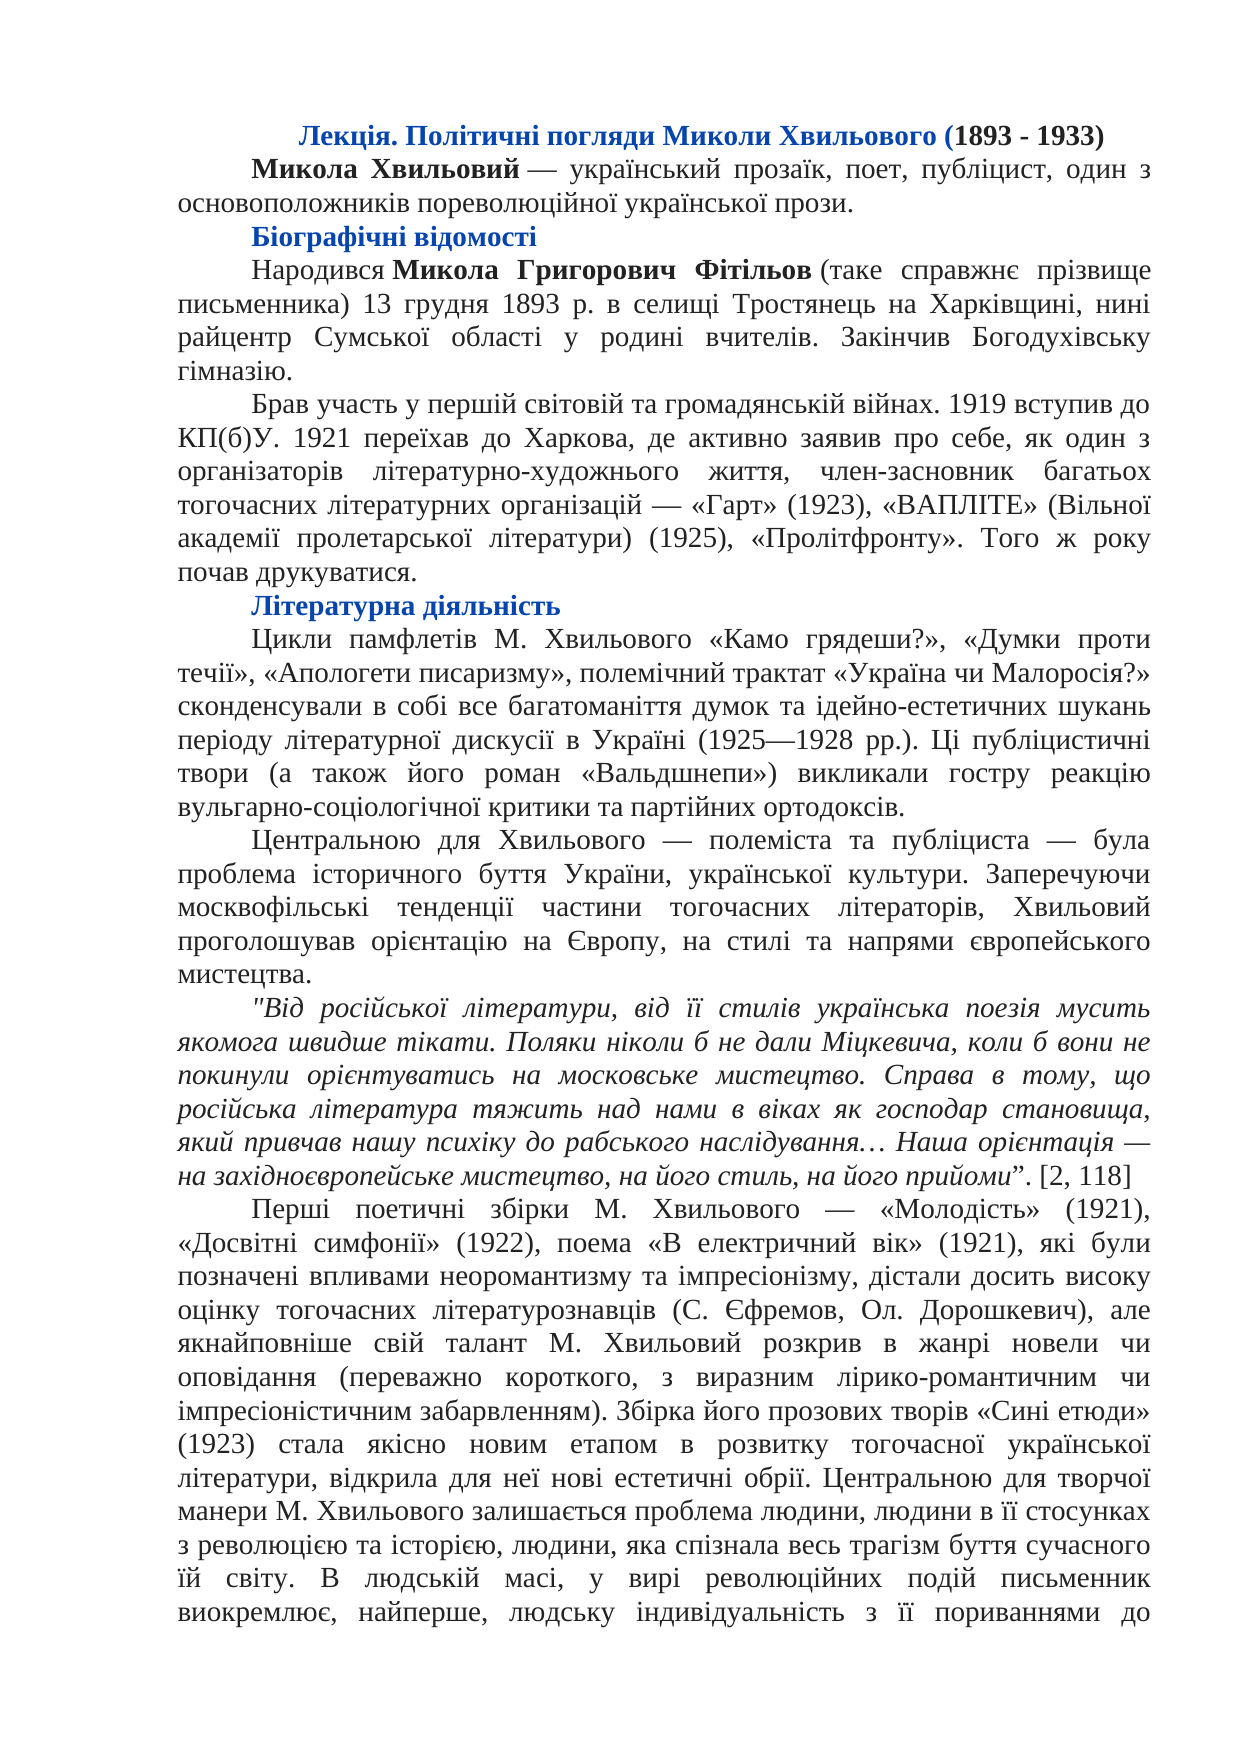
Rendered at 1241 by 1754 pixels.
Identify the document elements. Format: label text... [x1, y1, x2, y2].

text "Від російської літератури, від її стилів українська поезія мусить якомога швидше тікати. Поляки ніколи б не дали Міцкевича, коли б вони не покинули орієнтуватись на московське мистецтво. Справа в тому, що російська література тяжить над нами в віках як господар становища, який привчав нашу психіку до рабського наслідування… Наша орієнтація — на західноєвропейське мистецтво, на його стиль, на його прийоми”. [2, 118] [177, 990, 1152, 1191]
text Лекція. Політичні погляди Миколи Хвильового (1893 - 1933) [177, 118, 1152, 152]
text Цикли памфлетів М. Хвильового «Камо грядеши?», «Думки проти течії», «Апологети писаризму», полемічний трактат «Україна чи Малоросія?» сконденсували в собі все багатоманіття думок та ідейно-естетичних шукань періоду літературної дискусії в Україні (1925—1928 pp.). Ці публіцистичні твори (а також його роман «Вальдшнепи») викликали гостру реакцію вульгарно-соціологічної критики та партійних ортодоксів. [177, 621, 1152, 822]
text Микола Хвильовий — український прозаїк, поет, публіцист, один з основоположників пореволюційної української прози. [177, 152, 1152, 219]
text Центральною для Хвильового — полеміста та публіциста — була проблема історичного буття України, української культури. Заперечуючи москвофільські тенденції частини тогочасних літераторів, Хвильовий проголошував орієнтацію на Європу, на стилі та напрями європейського мистецтва. [177, 822, 1152, 990]
text Брав участь у першій світовій та громадянській війнах. 1919 вступив до КП(б)У. 1921 переїхав до Харкова, де активно заявив про себе, як один з організаторів літературно-художнього життя, член-засновник багатьох тогочасних літературних організацій — «Гарт» (1923), «ВАПЛІТЕ» (Вільної академії пролетарської літератури) (1925), «Пролітфронту». Того ж року почав друкуватися. [177, 386, 1152, 588]
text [177, 1191, 1152, 1627]
text Біографічні відомості [177, 219, 1152, 252]
text Народився Микола Григорович Фітільов (таке справжнє прізвище письменника) 13 грудня 1893 р. в селищі Тростянець на Харківщині, нині райцентр Сумської області у родині вчителів. Закінчив Богодухівську гімназію. [177, 252, 1152, 386]
text Літературна діяльність [177, 588, 1152, 621]
